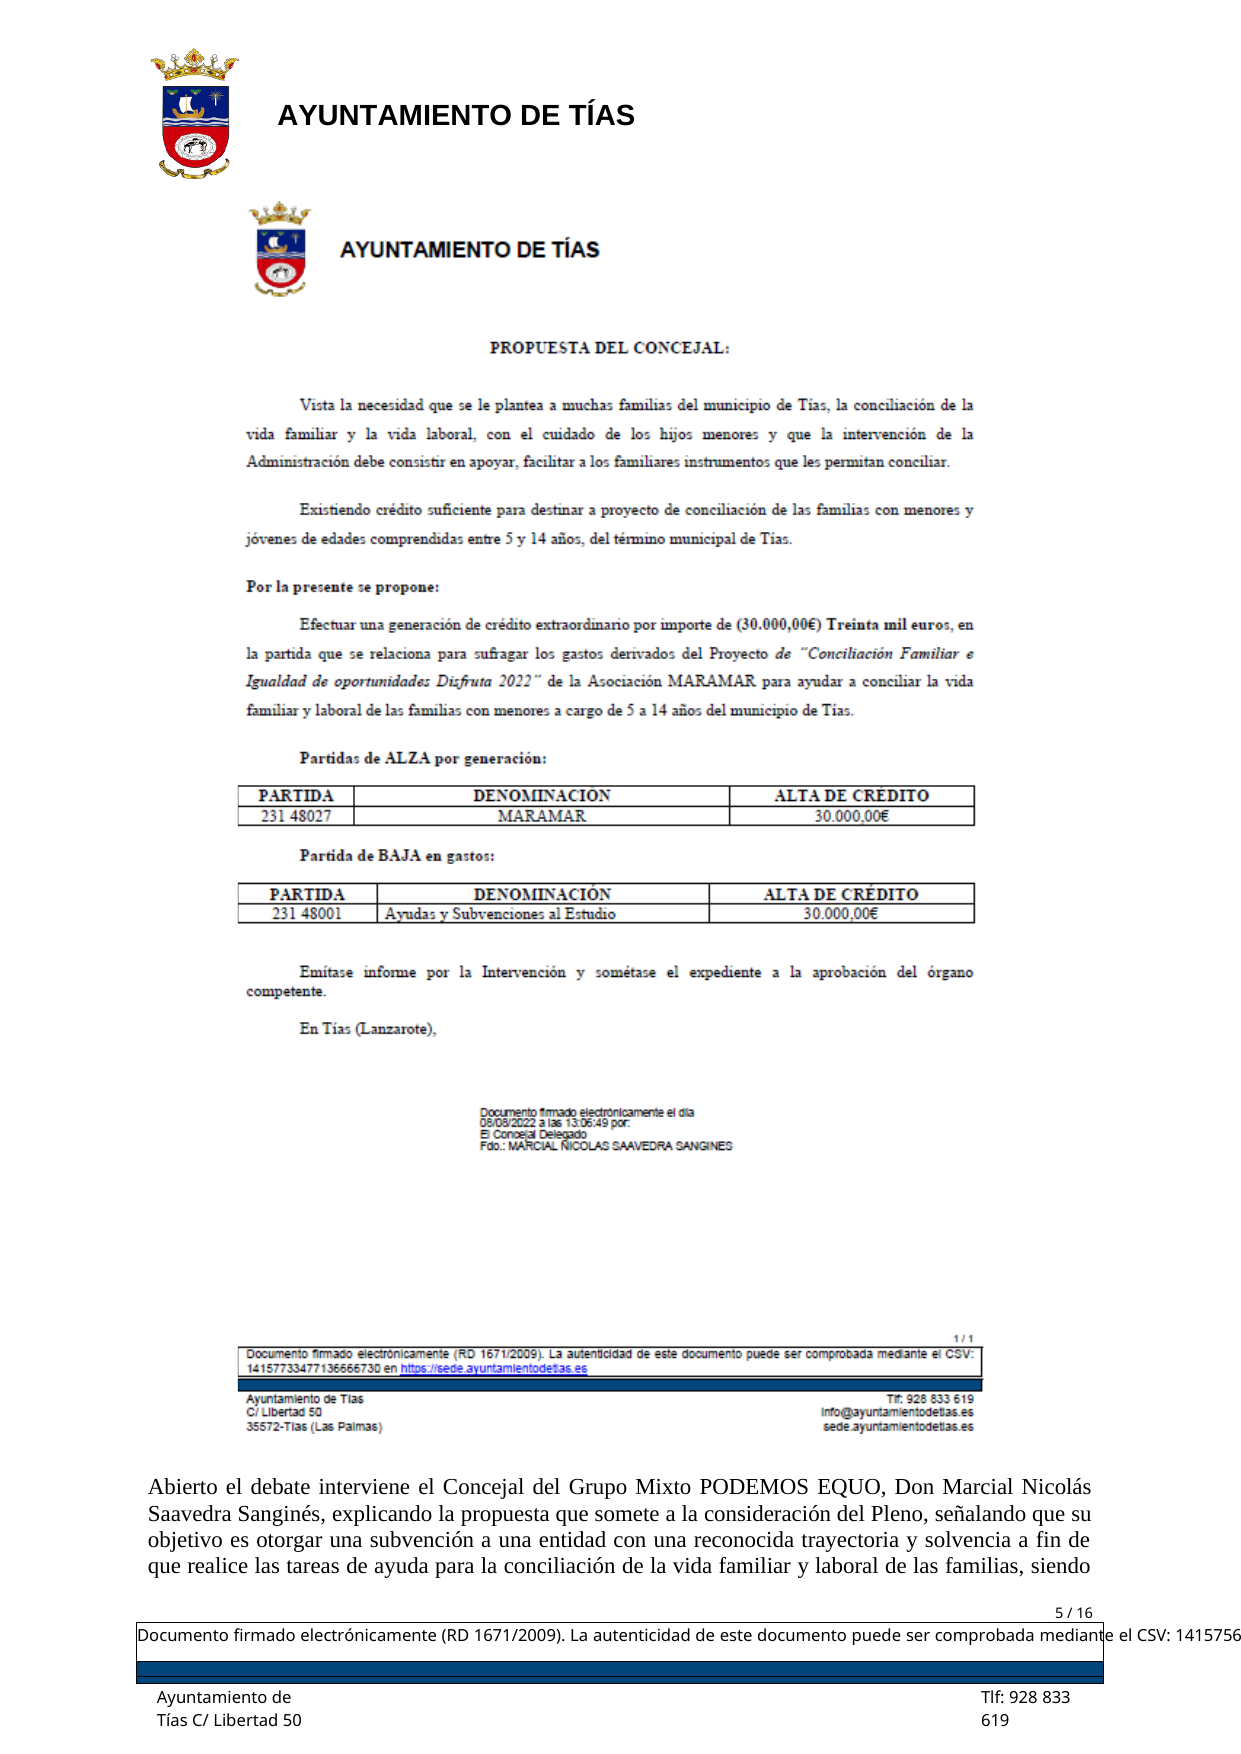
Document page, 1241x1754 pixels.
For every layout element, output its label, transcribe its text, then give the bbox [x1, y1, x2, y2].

picture [150, 48, 241, 179]
text 5 / 16 [135, 1603, 1093, 1623]
picture [237, 201, 984, 1434]
text Abierto el debate interviene el Concejal del Grupo Mixto PODEMOS EQUO, Don Marcial Nicolás Saavedra Sanginés, explicando la propuesta que somete a la consideración del Pleno, señalando que su objetivo es otorgar una subvención a una entidad con una reconocida trayectoria y solvencia a fin de que realice las tareas de ayuda para la conciliación de la vida familiar y laboral de las familias, siendo [148, 1473, 1093, 1579]
